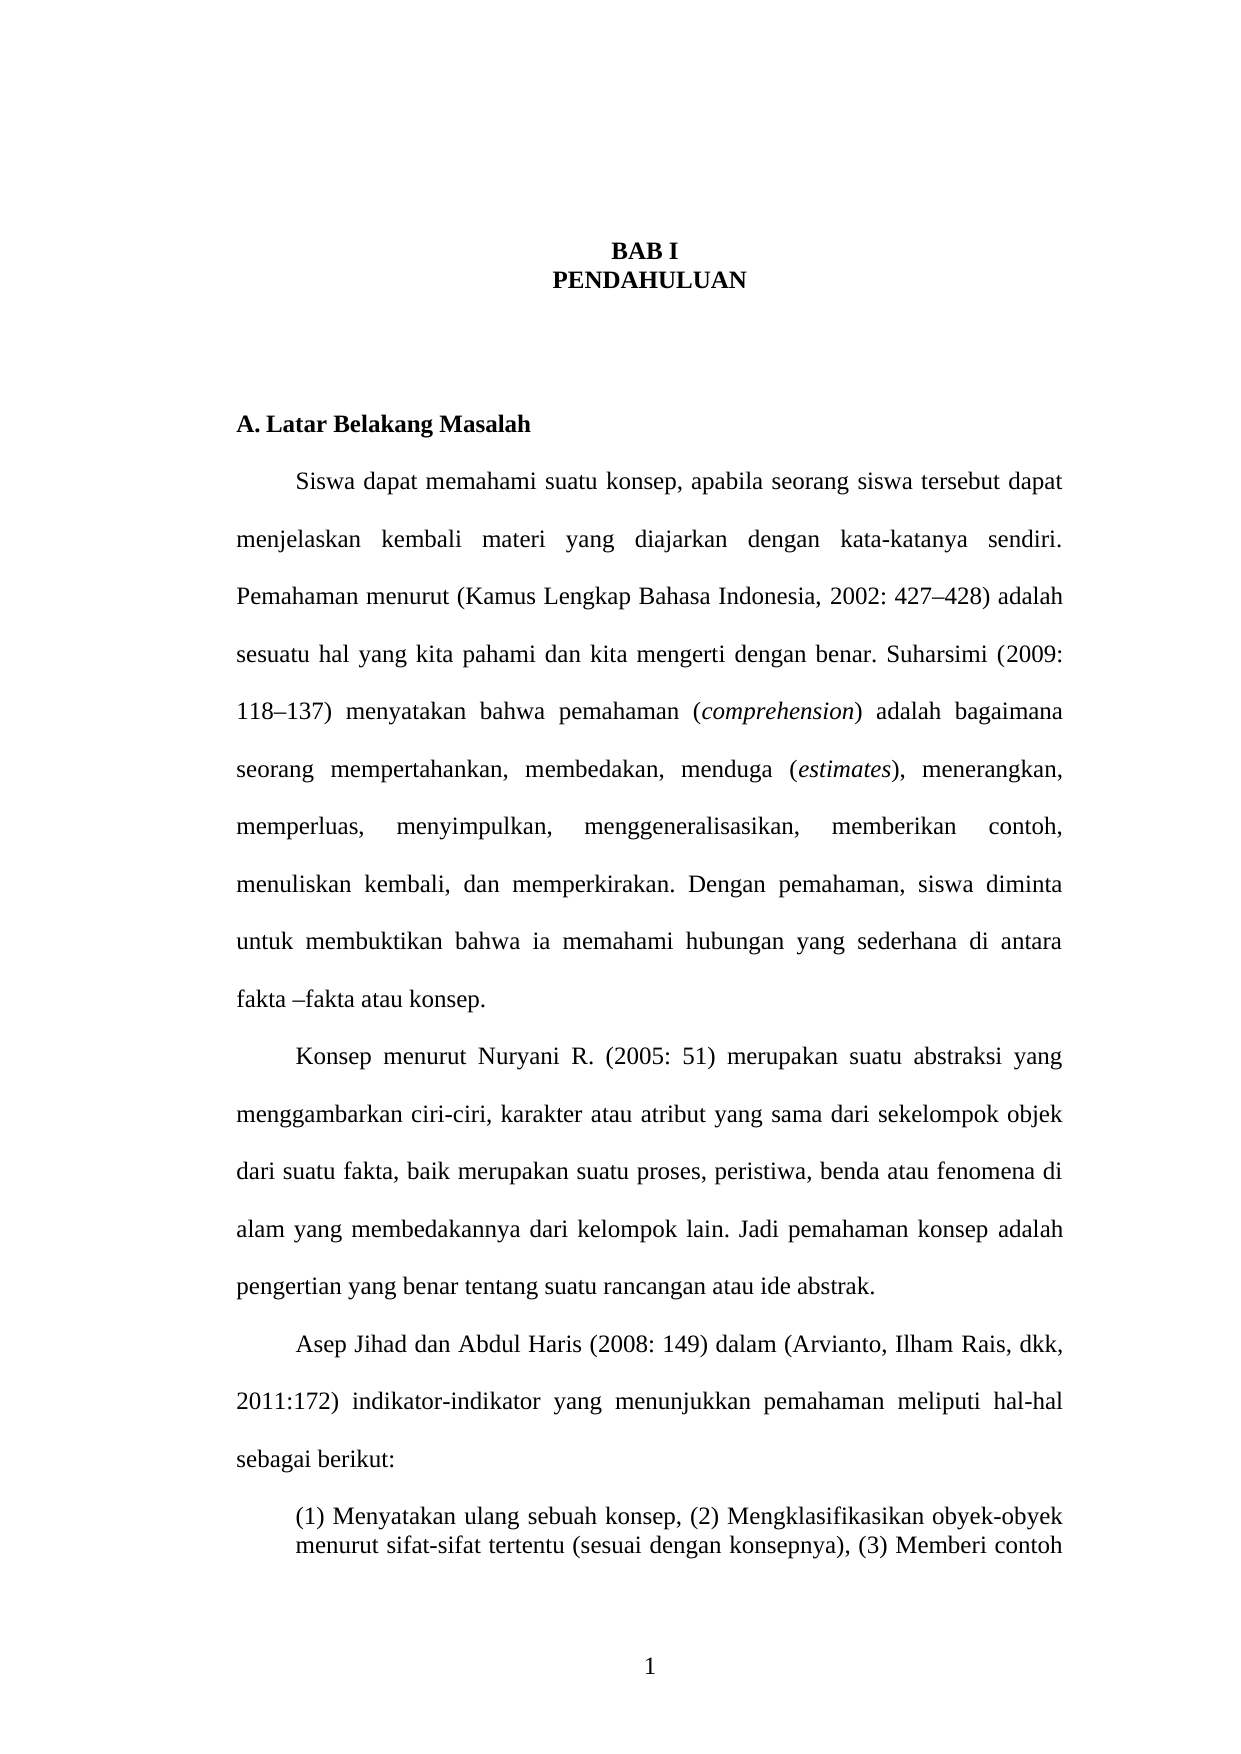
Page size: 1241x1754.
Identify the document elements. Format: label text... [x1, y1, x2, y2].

text Siswa dapat memahami suatu konsep, apabila seorang siswa tersebut dapat menjelaskan kembali materi yang diajarkan dengan kata-katanya sendiri. Pemahaman menurut (Kamus Lengkap Bahasa Indonesia, 2002: 427–428) adalah sesuatu hal yang kita pahami dan kita mengerti dengan benar. Suharsimi (2009: 118–137) menyatakan bahwa pemahaman (comprehension) adalah bagaimana seorang mempertahankan, membedakan, menduga (estimates), menerangkan, memperluas, menyimpulkan, menggeneralisasikan, memberikan contoh, menuliskan kembali, dan memperkirakan. Dengan pemahaman, siswa diminta untuk membuktikan bahwa ia memahami hubungan yang sederhana di antara fakta –fakta atau konsep. [236, 466, 1063, 1012]
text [295, 1501, 1063, 1559]
text Konsep menurut Nuryani R. (2005: 51) merupakan suatu abstraksi yang menggambarkan ciri-ciri, karakter atau atribut yang sama dari sekelompok objek dari suatu fakta, baik merupakan suatu proses, peristiwa, benda atau fenomena di alam yang membedakannya dari kelompok lain. Jadi pemahaman konsep adalah pengertian yang benar tentang suatu rancangan atau ide abstrak. [236, 1041, 1063, 1300]
text BAB I [536, 236, 1063, 265]
text PENDAHULUAN [236, 265, 1063, 294]
list Latar Belakang Masalah [236, 409, 1063, 437]
text Asep Jihad dan Abdul Haris (2008: 149) dalam (Arvianto, Ilham Rais, dkk, 2011:172) indikator-indikator yang menunjukkan pemahaman meliputi hal-hal sebagai berikut: [236, 1329, 1063, 1472]
